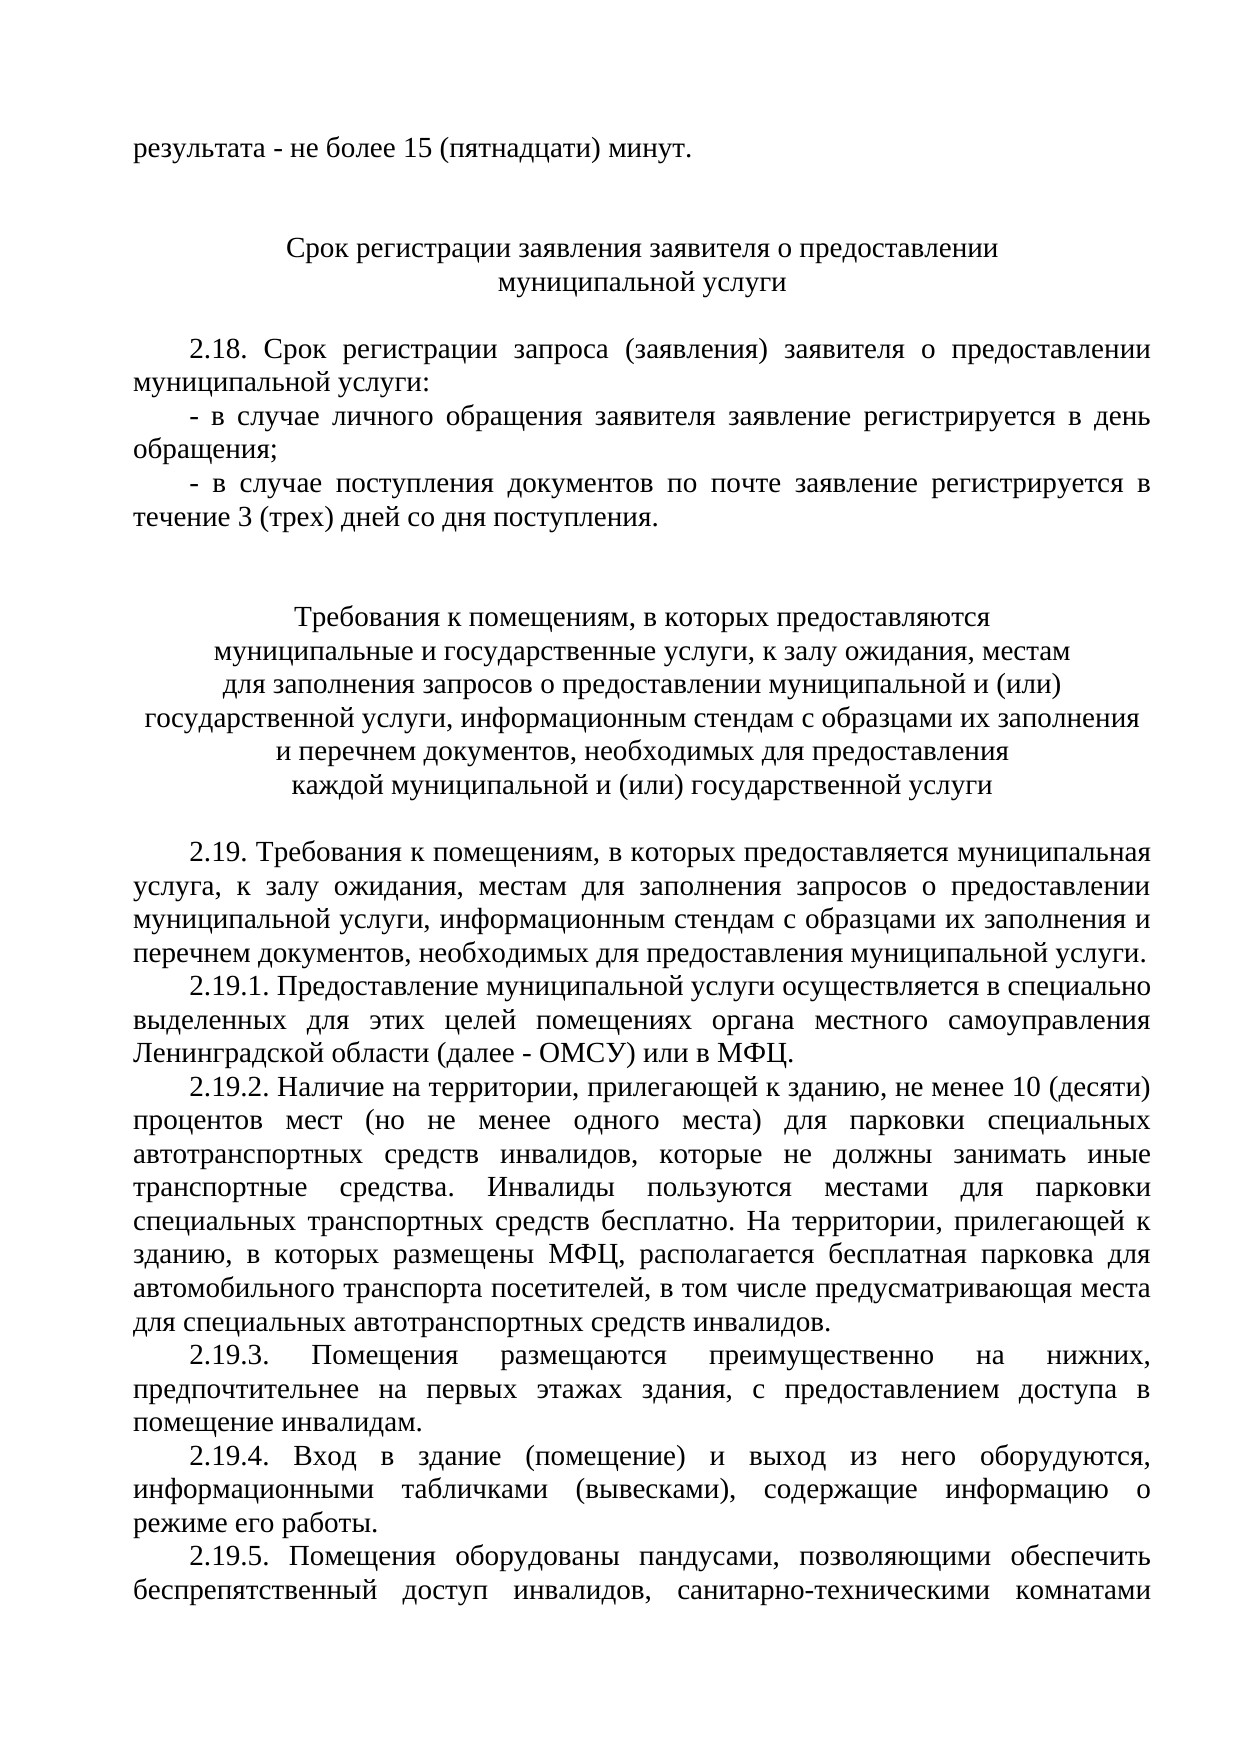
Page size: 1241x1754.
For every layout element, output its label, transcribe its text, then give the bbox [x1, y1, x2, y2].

text - в случае личного обращения заявителя заявление регистрируется в день обращения; [133, 398, 1152, 465]
text 2.19.4. Вход в здание (помещение) и выход из него оборудуются, информационными табличками (вывесками), содержащие информацию о режиме его работы. [133, 1438, 1152, 1538]
text 2.19.1. Предоставление муниципальной услуги осуществляется в специально выделенных для этих целей помещениях органа местного самоуправления Ленинградской области (далее - ОМСУ) или в МФЦ. [133, 968, 1152, 1069]
text каждой муниципальной и (или) государственной услуги [133, 767, 1152, 801]
text муниципальные и государственные услуги, к залу ожидания, местам [133, 633, 1152, 666]
text Срок регистрации заявления заявителя о предоставлении [133, 230, 1152, 264]
text муниципальной услуги [133, 264, 1152, 297]
text - в случае поступления документов по почте заявление регистрируется в течение 3 (трех) дней со дня поступления. [133, 465, 1152, 532]
text Требования к помещениям, в которых предоставляются [133, 599, 1152, 633]
text 2.19.3. Помещения размещаются преимущественно на нижних, предпочтительнее на первых этажах здания, с предоставлением доступа в помещение инвалидам. [133, 1337, 1152, 1438]
text 2.18. Срок регистрации запроса (заявления) заявителя о предоставлении муниципальной услуги: [133, 331, 1152, 398]
text 2.19. Требования к помещениям, в которых предоставляется муниципальная услуга, к залу ожидания, местам для заполнения запросов о предоставлении муниципальной услуги, информационным стендам с образцами их заполнения и перечнем документов, необходимых для предоставления муниципальной услуги. [133, 834, 1152, 968]
text 2.19.2. Наличие на территории, прилегающей к зданию, не менее 10 (десяти) процентов мест (но не менее одного места) для парковки специальных автотранспортных средств инвалидов, которые не должны занимать иные транспортные средства. Инвалиды пользуются местами для парковки специальных транспортных средств бесплатно. На территории, прилегающей к зданию, в которых размещены МФЦ, располагается бесплатная парковка для автомобильного транспорта посетителей, в том числе предусматривающая места для специальных автотранспортных средств инвалидов. [133, 1069, 1152, 1337]
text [133, 130, 1152, 163]
text для заполнения запросов о предоставлении муниципальной и (или) государственной услуги, информационным стендам с образцами их заполнения [133, 666, 1152, 733]
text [133, 1538, 1152, 1606]
text и перечнем документов, необходимых для предоставления [133, 733, 1152, 767]
